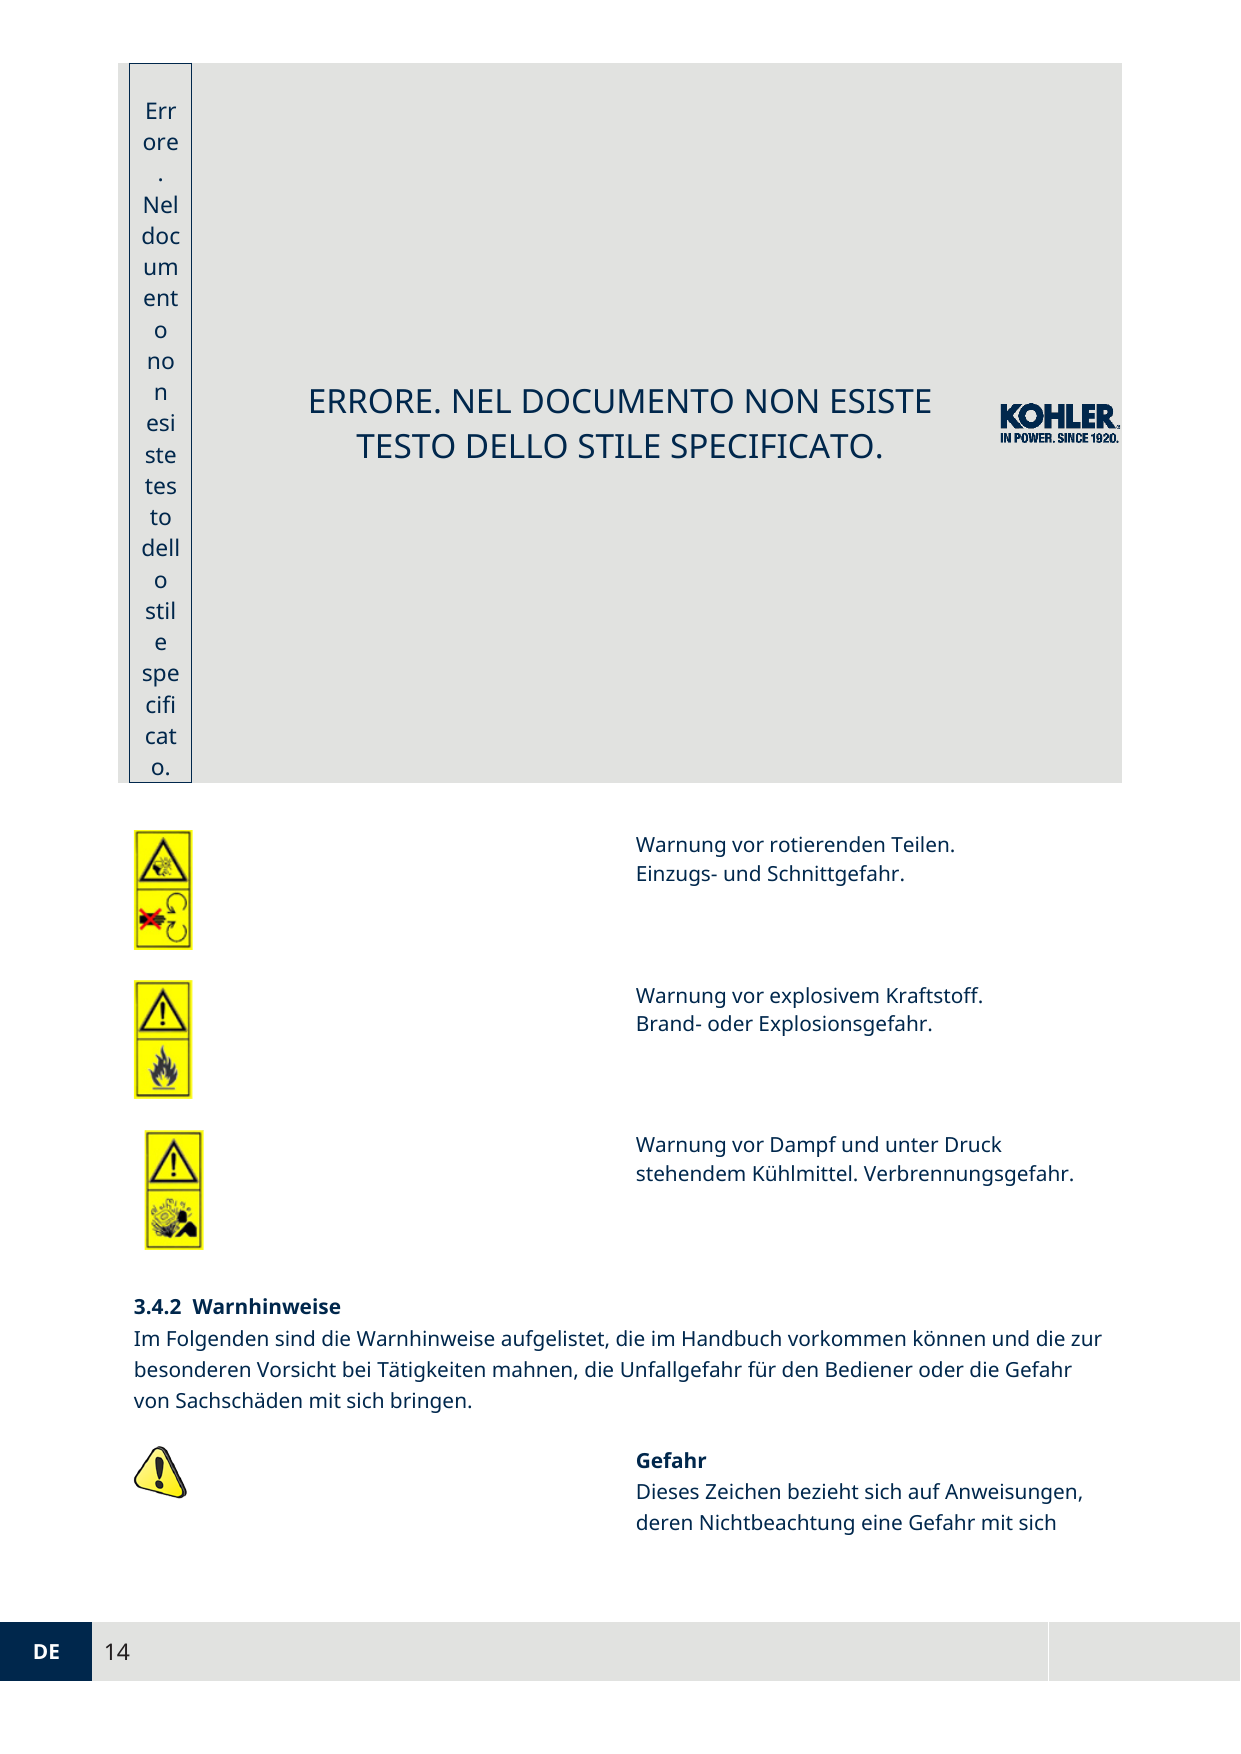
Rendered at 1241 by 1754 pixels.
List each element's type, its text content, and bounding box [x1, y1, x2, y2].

table_cell [118, 1115, 620, 1274]
picture [1000, 403, 1121, 443]
picture [133, 830, 193, 950]
table_cell Gefahr Dieses Zeichen bezieht sich auf Anweisungen, deren Nichtbeachtung eine Gefahr mit sich bringt, die zu schweren oder tödlichen Verletzungen bzw. schweren Sachschäden führen kann. [620, 1430, 1122, 1552]
table_cell Warnung vor Dampf und unter Druck stehendem Kühlmittel. Verbrennungsgefahr. [620, 1115, 1122, 1274]
table_cell [118, 815, 620, 965]
table_cell Warnung vor rotierenden Teilen. Einzugs- und Schnittgefahr. [620, 815, 1122, 965]
table_cell Warnung vor explosivem Kraftstoff. Brand- oder Explosionsgefahr. [620, 965, 1122, 1114]
table_cell [118, 965, 620, 1114]
picture [144, 1130, 204, 1250]
picture [133, 980, 193, 1099]
picture [133, 1446, 187, 1499]
table_cell [118, 1430, 620, 1552]
table_cell 3.4.2 Warnhinweise Im Folgenden sind die Warnhinweise aufgelistet, die im Handbuch vorkommen können und die zur besonderen Vorsicht bei Tätigkeiten mahnen, die Unfallgefahr für den Bediener oder die Gefahr von Sachschäden mit sich bringen. [118, 1274, 1122, 1430]
